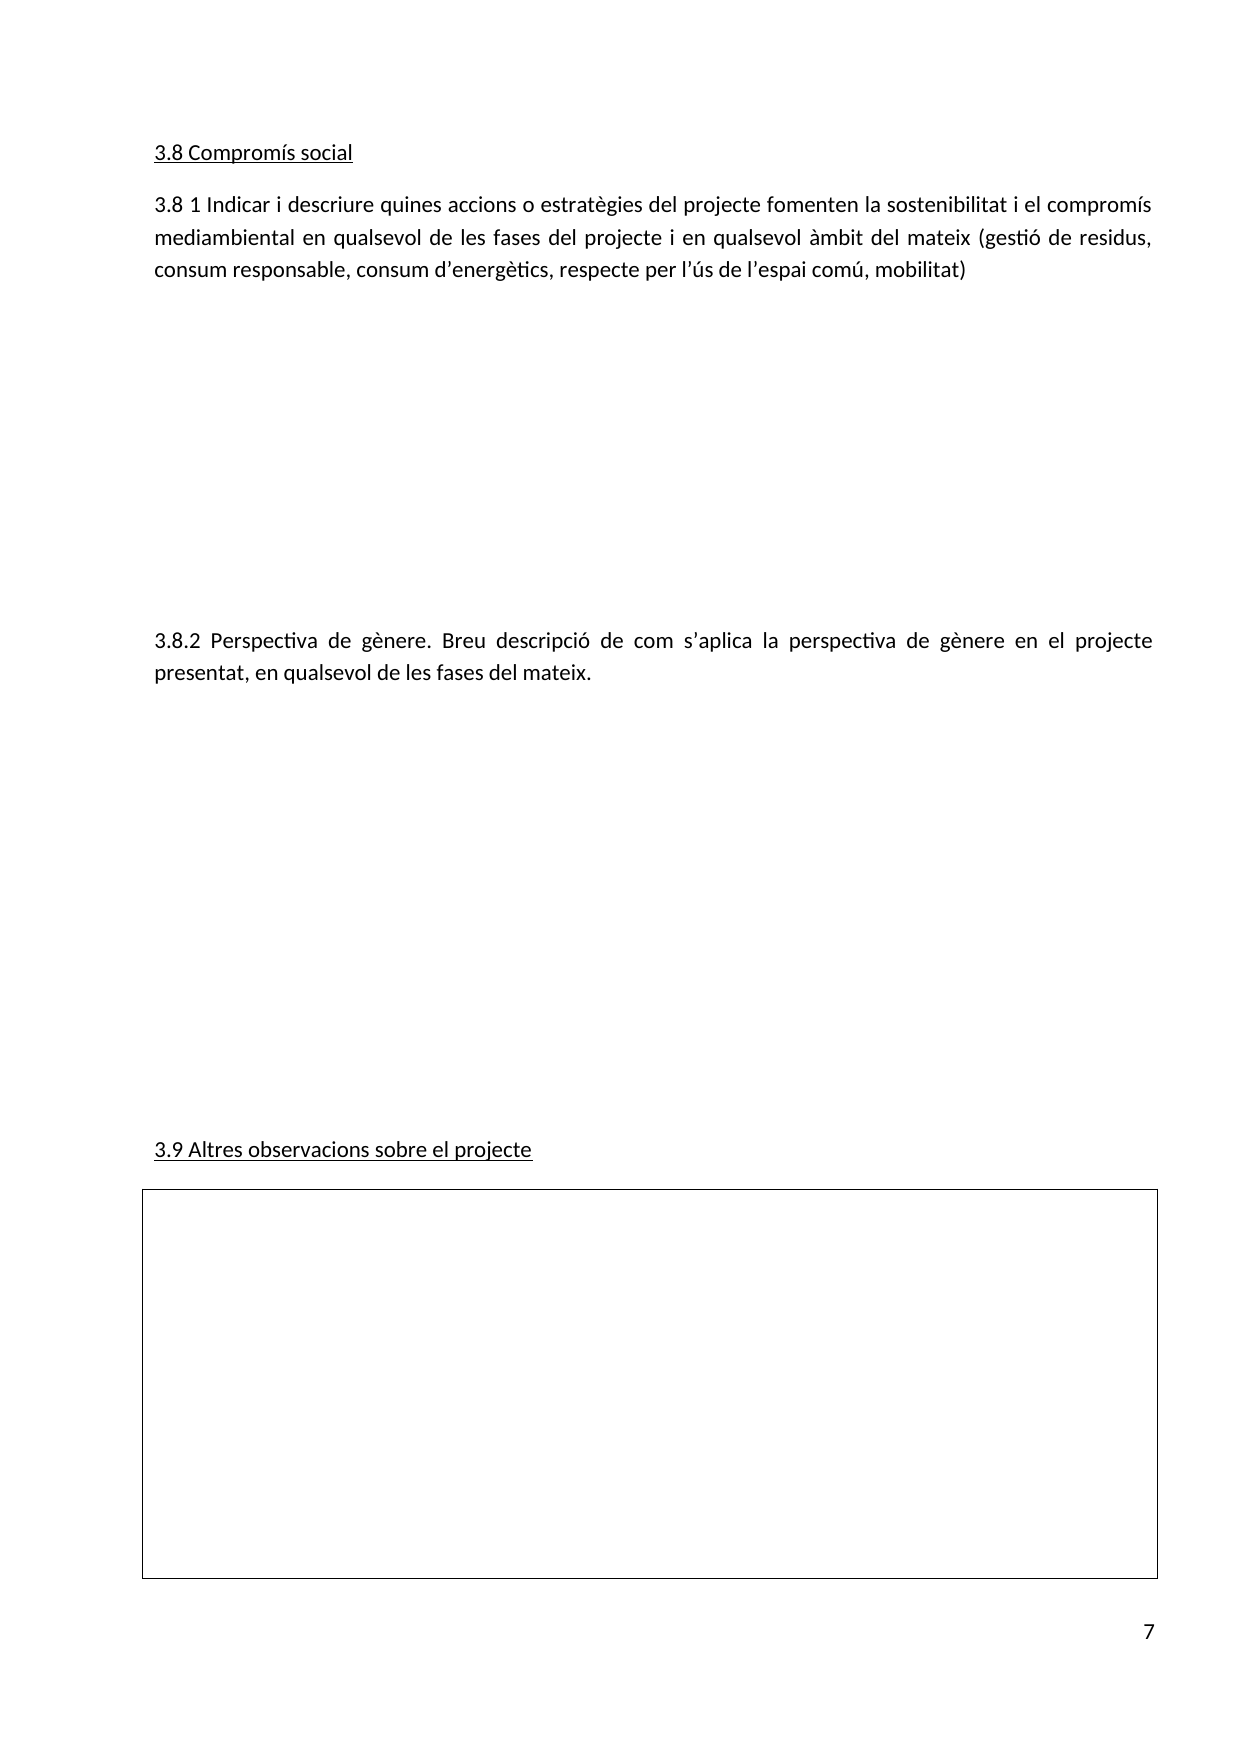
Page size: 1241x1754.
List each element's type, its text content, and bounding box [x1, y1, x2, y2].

text 3.8 1 Indicar i descriure quines accions o estratègies del projecte fomenten la sostenibilitat i el compromís mediambiental en qualsevol de les fases del projecte i en qualsevol àmbit del mateix (gestió de residus, consum responsable, consum d’energètics, respecte per l’ús de l’espai comú, mobilitat) [154, 191, 1154, 283]
text 3.8.2 Perspectiva de gènere. Breu descripció de com s’aplica la perspectiva de gènere en el projecte presentat, en qualsevol de les fases del mateix. [154, 626, 1154, 686]
text 3.9 Altres observacions sobre el projecte [154, 1136, 1154, 1163]
text 3.8 Compromís social [154, 138, 1154, 166]
table_header [143, 1190, 1157, 1577]
